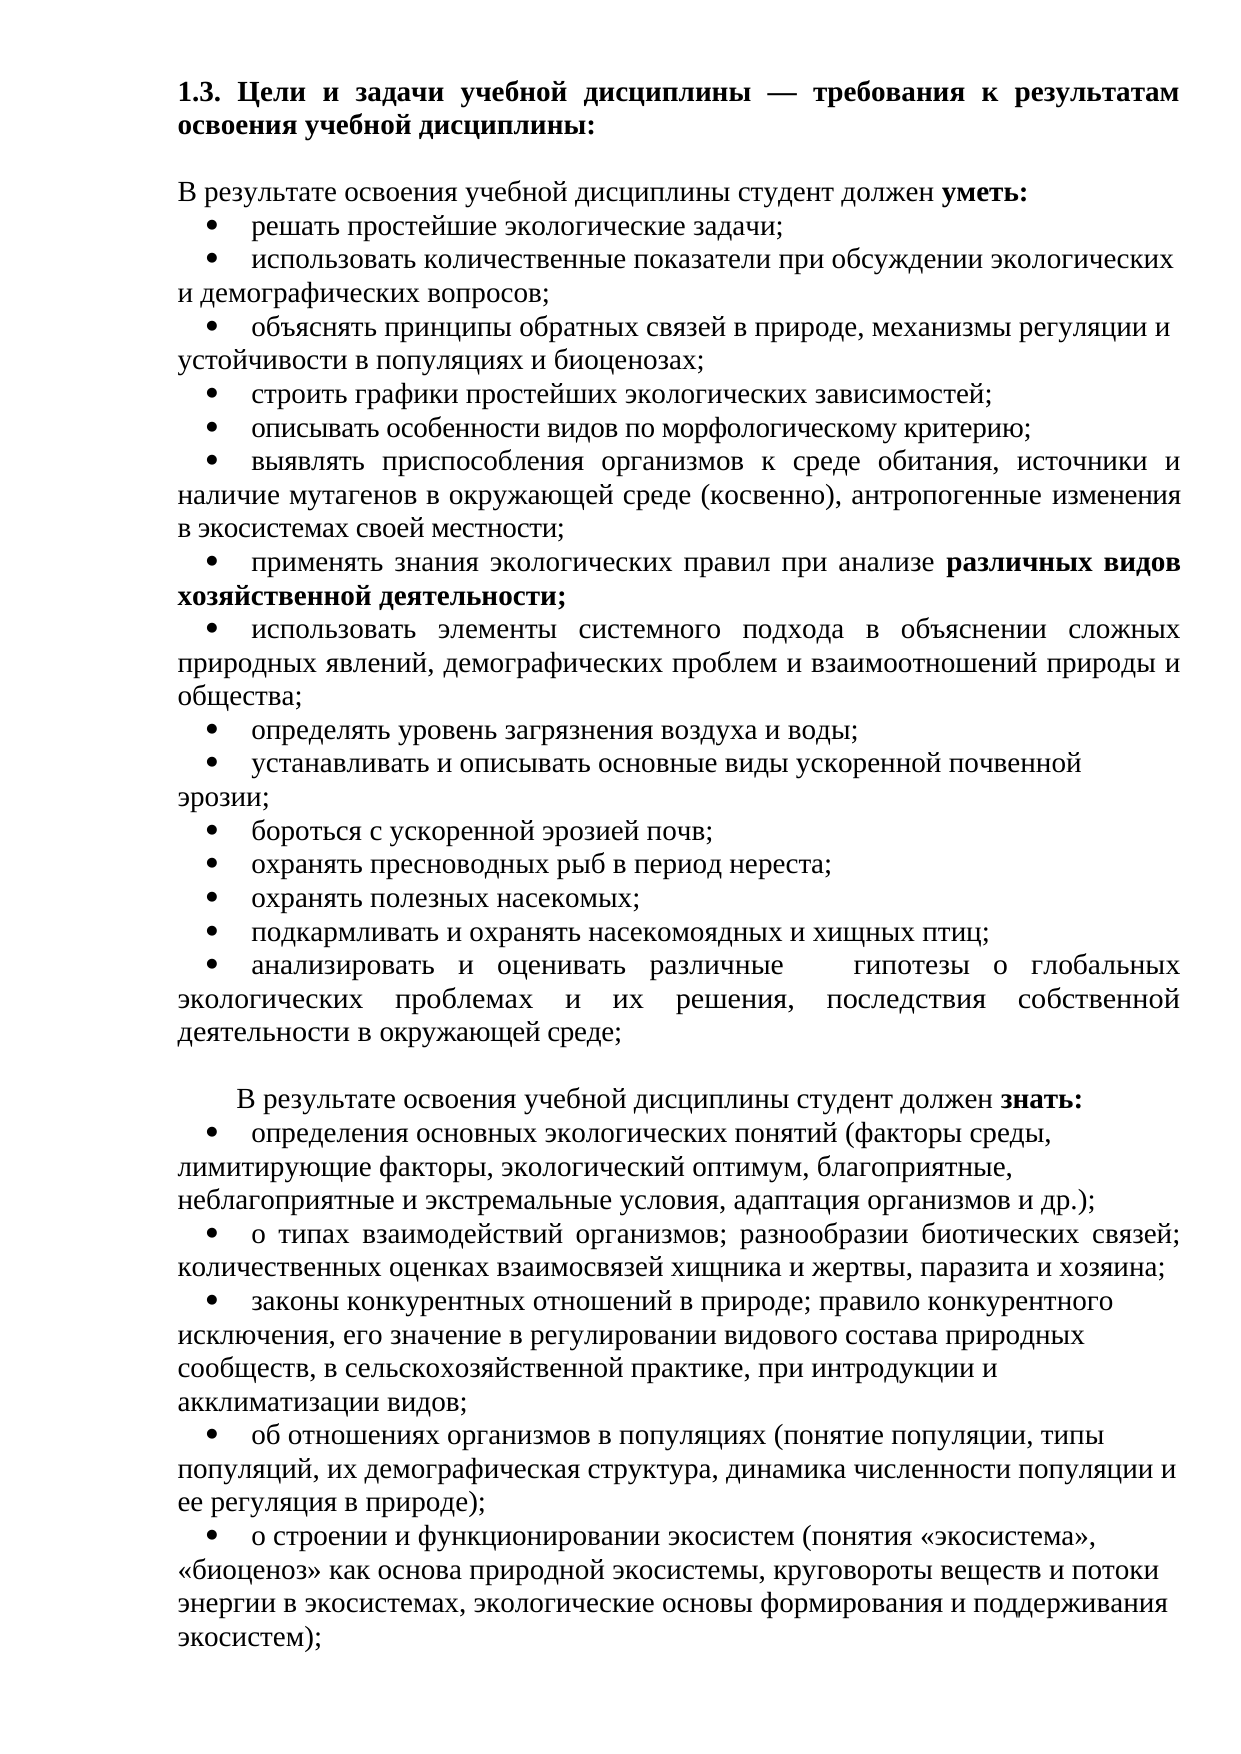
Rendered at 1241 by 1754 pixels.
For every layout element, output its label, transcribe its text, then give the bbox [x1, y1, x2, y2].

list бороться с ускоренной эрозией почв; [177, 813, 1181, 846]
list решать простейшие экологические задачи; [177, 208, 1181, 242]
list применять знания экологических правил при анализе различных видов хозяйственной деятельности; [177, 544, 1181, 611]
list устанавливать и описывать основные виды ускоренной почвенной эрозии; [177, 746, 1181, 813]
list использовать количественные показатели при обсуждении экологических и демографических вопросов; [177, 242, 1181, 309]
list подкармливать и охранять насекомоядных и хищных птиц; [177, 914, 1181, 947]
list использовать элементы системного подхода в объяснении сложных природных явлений, демографических проблем и взаимоотношений природы и общества; [177, 611, 1181, 712]
list выявлять приспособления организмов к среде обитания, источники и наличие мутагенов в окружающей среде (косвенно), антропогенные изменения в экосистемах своей местности; [177, 443, 1181, 544]
list строить графики простейших экологических зависимостей; [177, 376, 1181, 410]
text В результате освоения учебной дисциплины студент должен знать: [177, 1082, 1181, 1115]
list объяснять принципы обратных связей в природе, механизмы регуляции и устойчивости в популяциях и биоценозах; [177, 309, 1181, 376]
list охранять полезных насекомых; [177, 880, 1181, 914]
text В результате освоения учебной дисциплины студент должен уметь: [177, 174, 1181, 208]
list охранять пресноводных рыб в период нереста; [177, 846, 1181, 880]
list определения основных экологических понятий (факторы среды, лимитирующие факторы, экологический оптимум, благоприятные, неблагоприятные и экстремальные условия, адаптация организмов и др.); [177, 1115, 1181, 1216]
text 1.3. Цели и задачи учебной дисциплины — требования к результатам освоения учебной дисциплины: [177, 74, 1181, 141]
list описывать особенности видов по морфологическому критерию; [177, 410, 1181, 443]
list об отношениях организмов в популяциях (понятие популяции, типы популяций, их демографическая структура, динамика численности популяции и ее регуляция в природе); [177, 1417, 1181, 1518]
list о строении и функционировании экосистем (понятия «экосистема», «биоценоз» как основа природной экосистемы, круговороты веществ и потоки энергии в экосистемах, экологические основы формирования и поддерживания экосистем); [177, 1518, 1181, 1652]
list анализировать и оценивать различные гипотезы о глобальных экологических проблемах и их решения, последствия собственной деятельности в окружающей среде; [177, 947, 1181, 1048]
list законы конкурентных отношений в природе; правило конкурентного исключения, его значение в регулировании видового состава природных сообществ, в сельскохозяйственной практике, при интродукции и акклиматизации видов; [177, 1283, 1181, 1417]
list о типах взаимодействий организмов; разнообразии биотических связей; количественных оценках взаимосвязей хищника и жертвы, паразита и хозяина; [177, 1216, 1181, 1283]
list определять уровень загрязнения воздуха и воды; [177, 712, 1181, 746]
